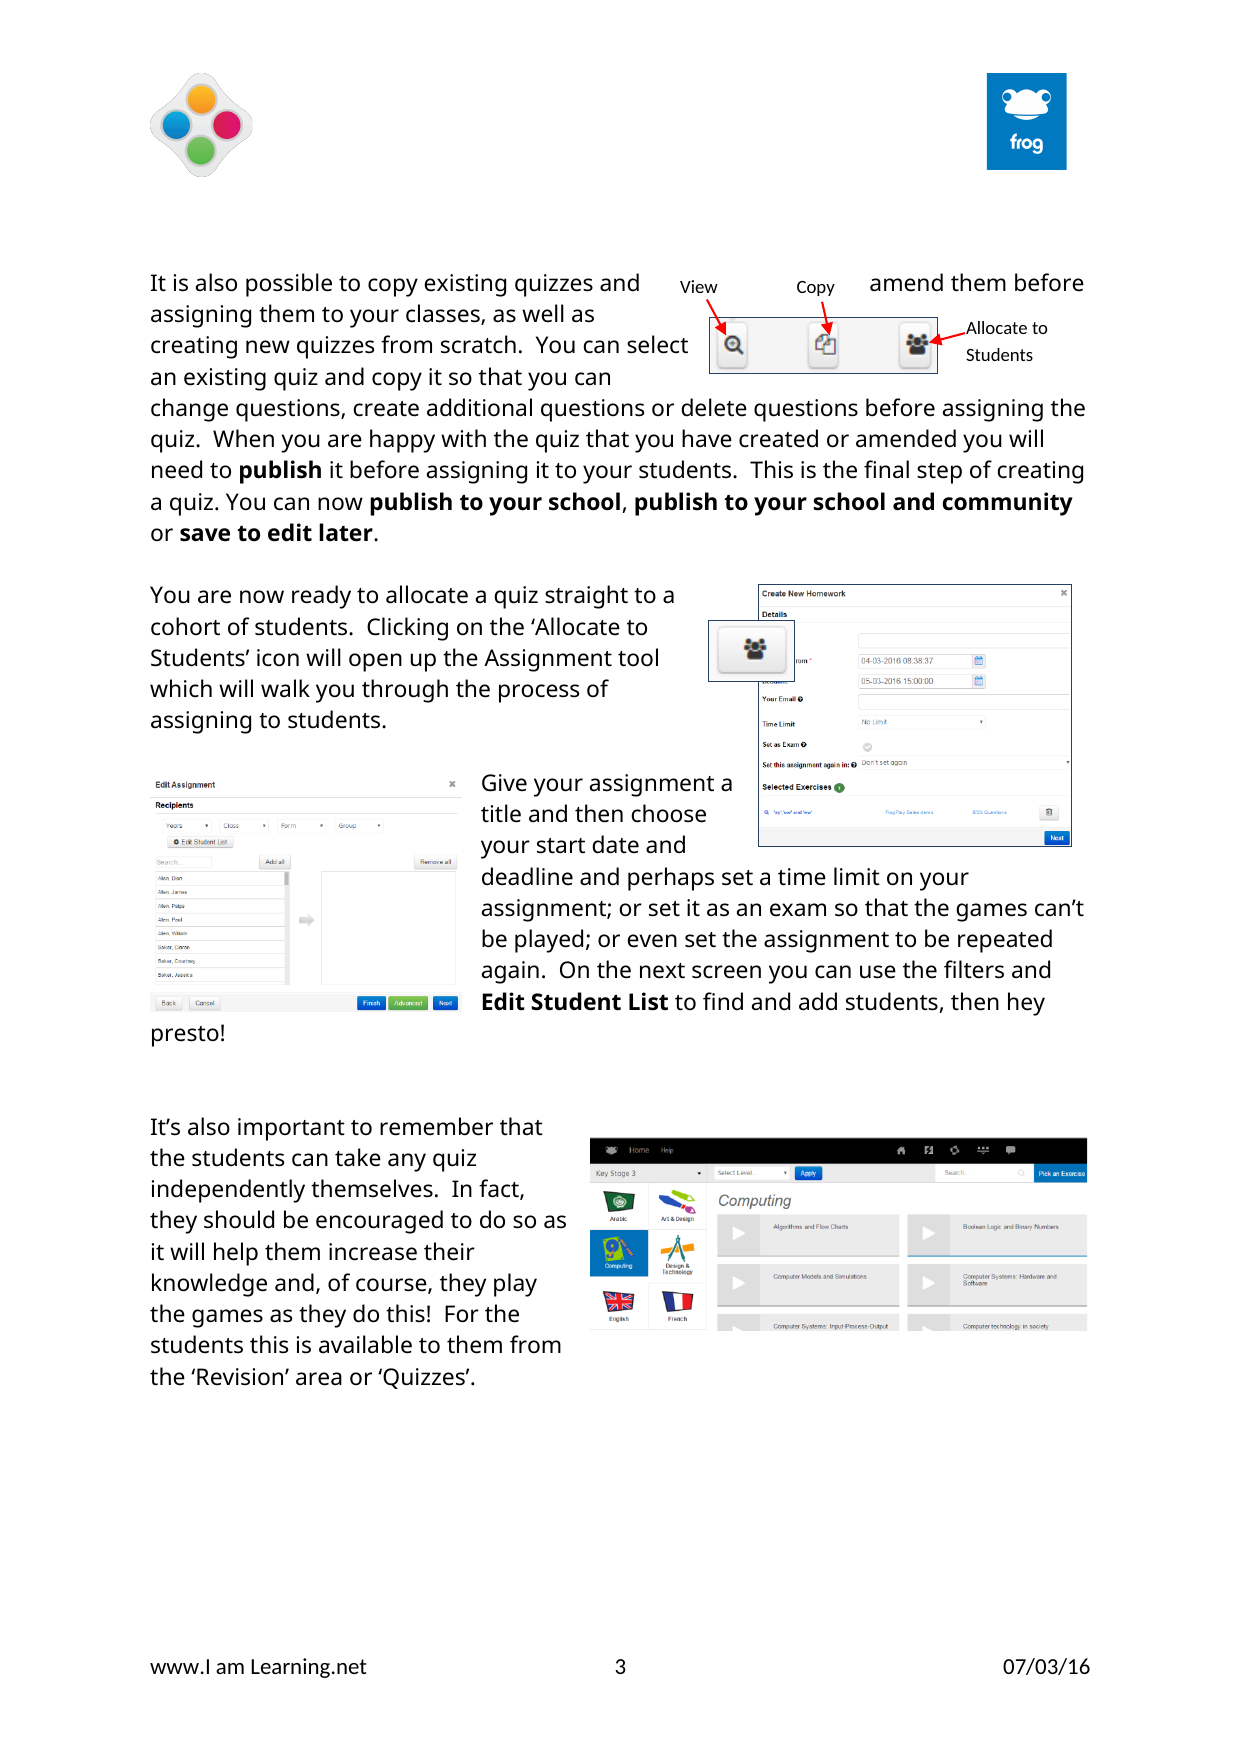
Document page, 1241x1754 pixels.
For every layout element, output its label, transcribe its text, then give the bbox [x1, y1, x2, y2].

picture [759, 585, 1071, 846]
picture [590, 1137, 1087, 1331]
text It is also possible to copy existing quizzes and amend them before assigning them to your classes, as well as creating new quizzes from scratch. You can select an existing quiz and copy it so that you can change questions, create additional questions or delete questions before assigning the quiz. When you are happy with the quiz that you have created or amended you will need to publish it before assigning it to your students. This is the final step of creating a quiz. You can now publish to your school, publish to your school and community or save to edit later. [150, 267, 1090, 548]
picture [986, 73, 1067, 170]
picture [709, 621, 794, 681]
picture [150, 73, 253, 177]
picture [710, 318, 937, 373]
text You are now ready to allocate a quiz straight to a cohort of students. Clicking on the ‘Allocate to Students’ icon will open up the Assignment tool which will walk you through the process of assigning to students. [150, 579, 1090, 735]
picture [150, 771, 462, 1012]
